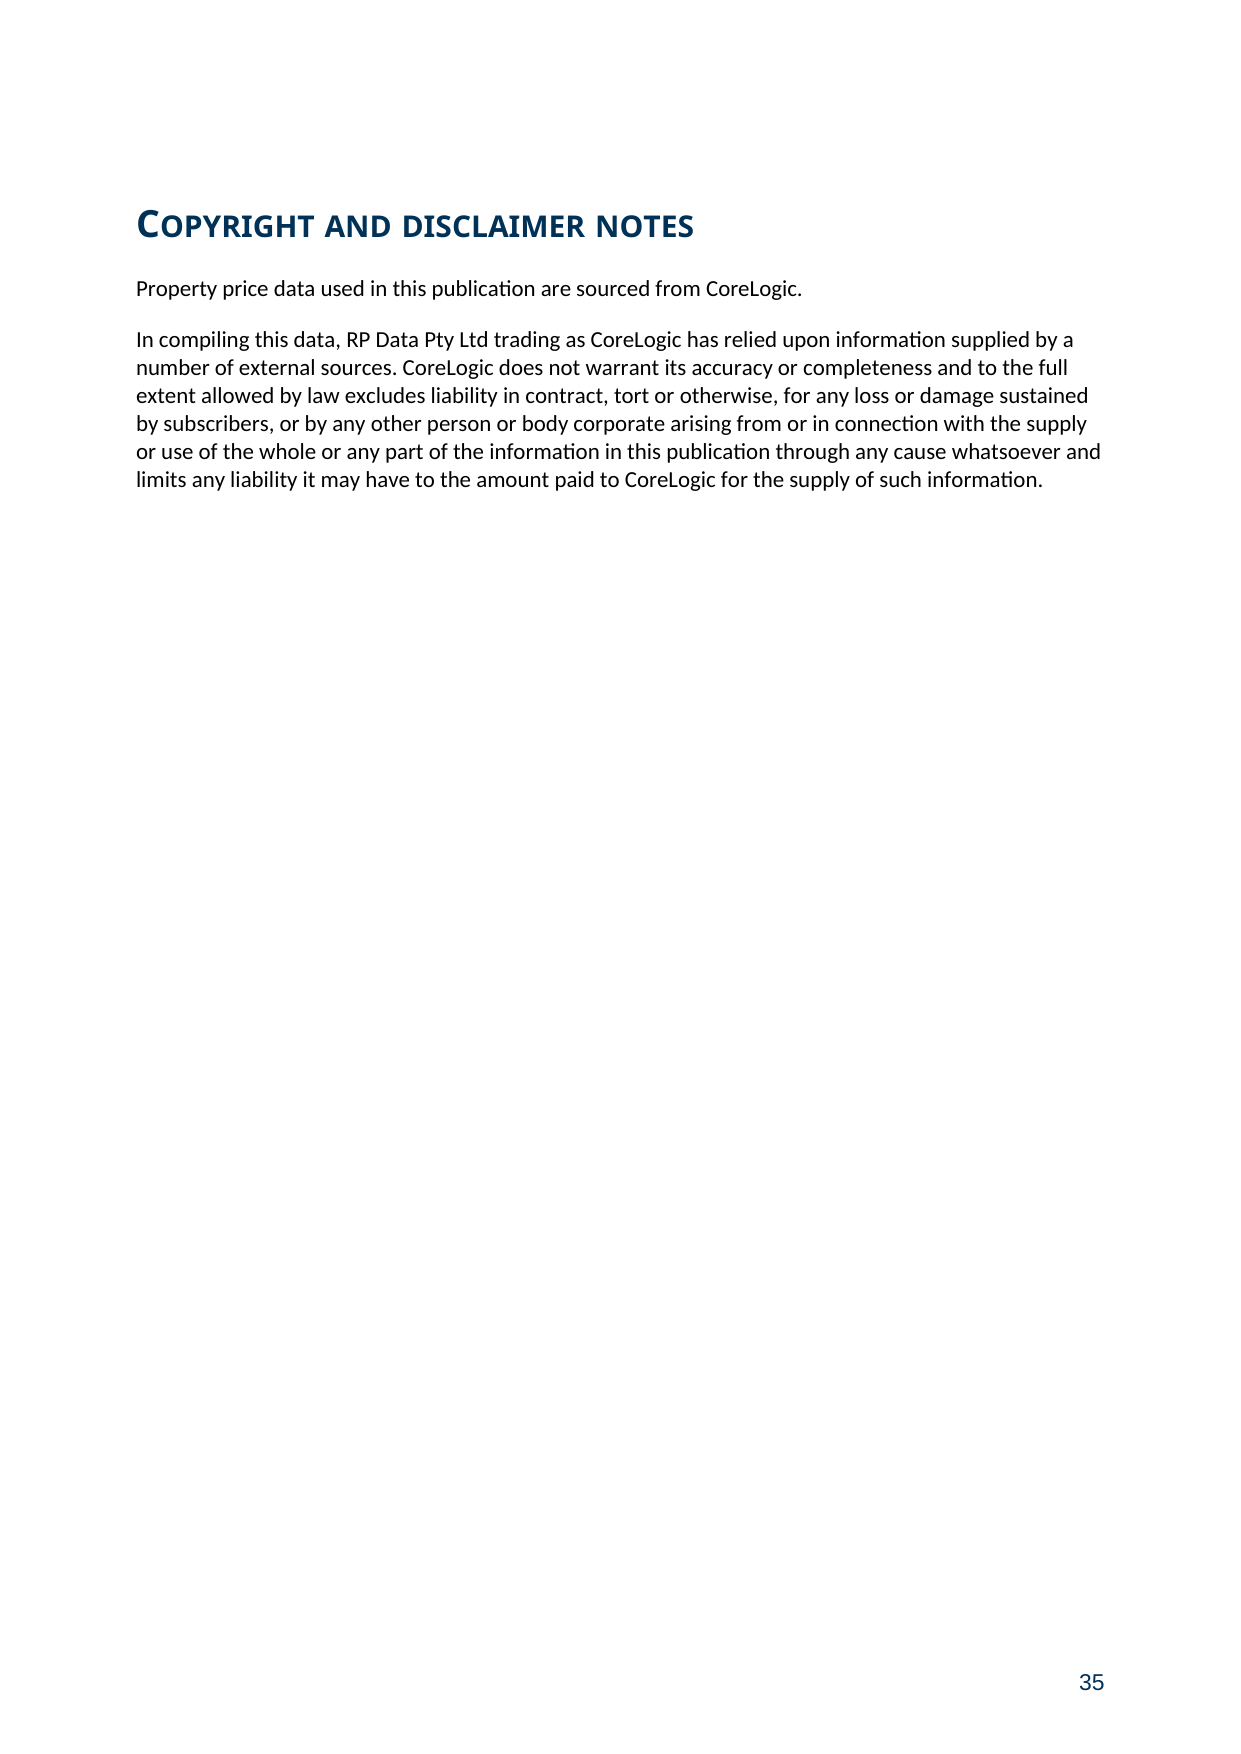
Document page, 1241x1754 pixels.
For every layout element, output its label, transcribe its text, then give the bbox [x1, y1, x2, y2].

text In compiling this data, RP Data Pty Ltd trading as CoreLogic has relied upon information supplied by a number of external sources. CoreLogic does not warrant its accuracy or completeness and to the full extent allowed by law excludes liability in contract, tort or otherwise, for any loss or damage sustained by subscribers, or by any other person or body corporate arising from or in connection with the supply or use of the whole or any part of the information in this publication through any cause whatsoever and limits any liability it may have to the amount paid to CoreLogic for the supply of such information. [136, 325, 1104, 493]
text Property price data used in this publication are sourced from CoreLogic. [136, 274, 1104, 302]
subtitle Copyright and disclaimer notes [136, 198, 1104, 249]
